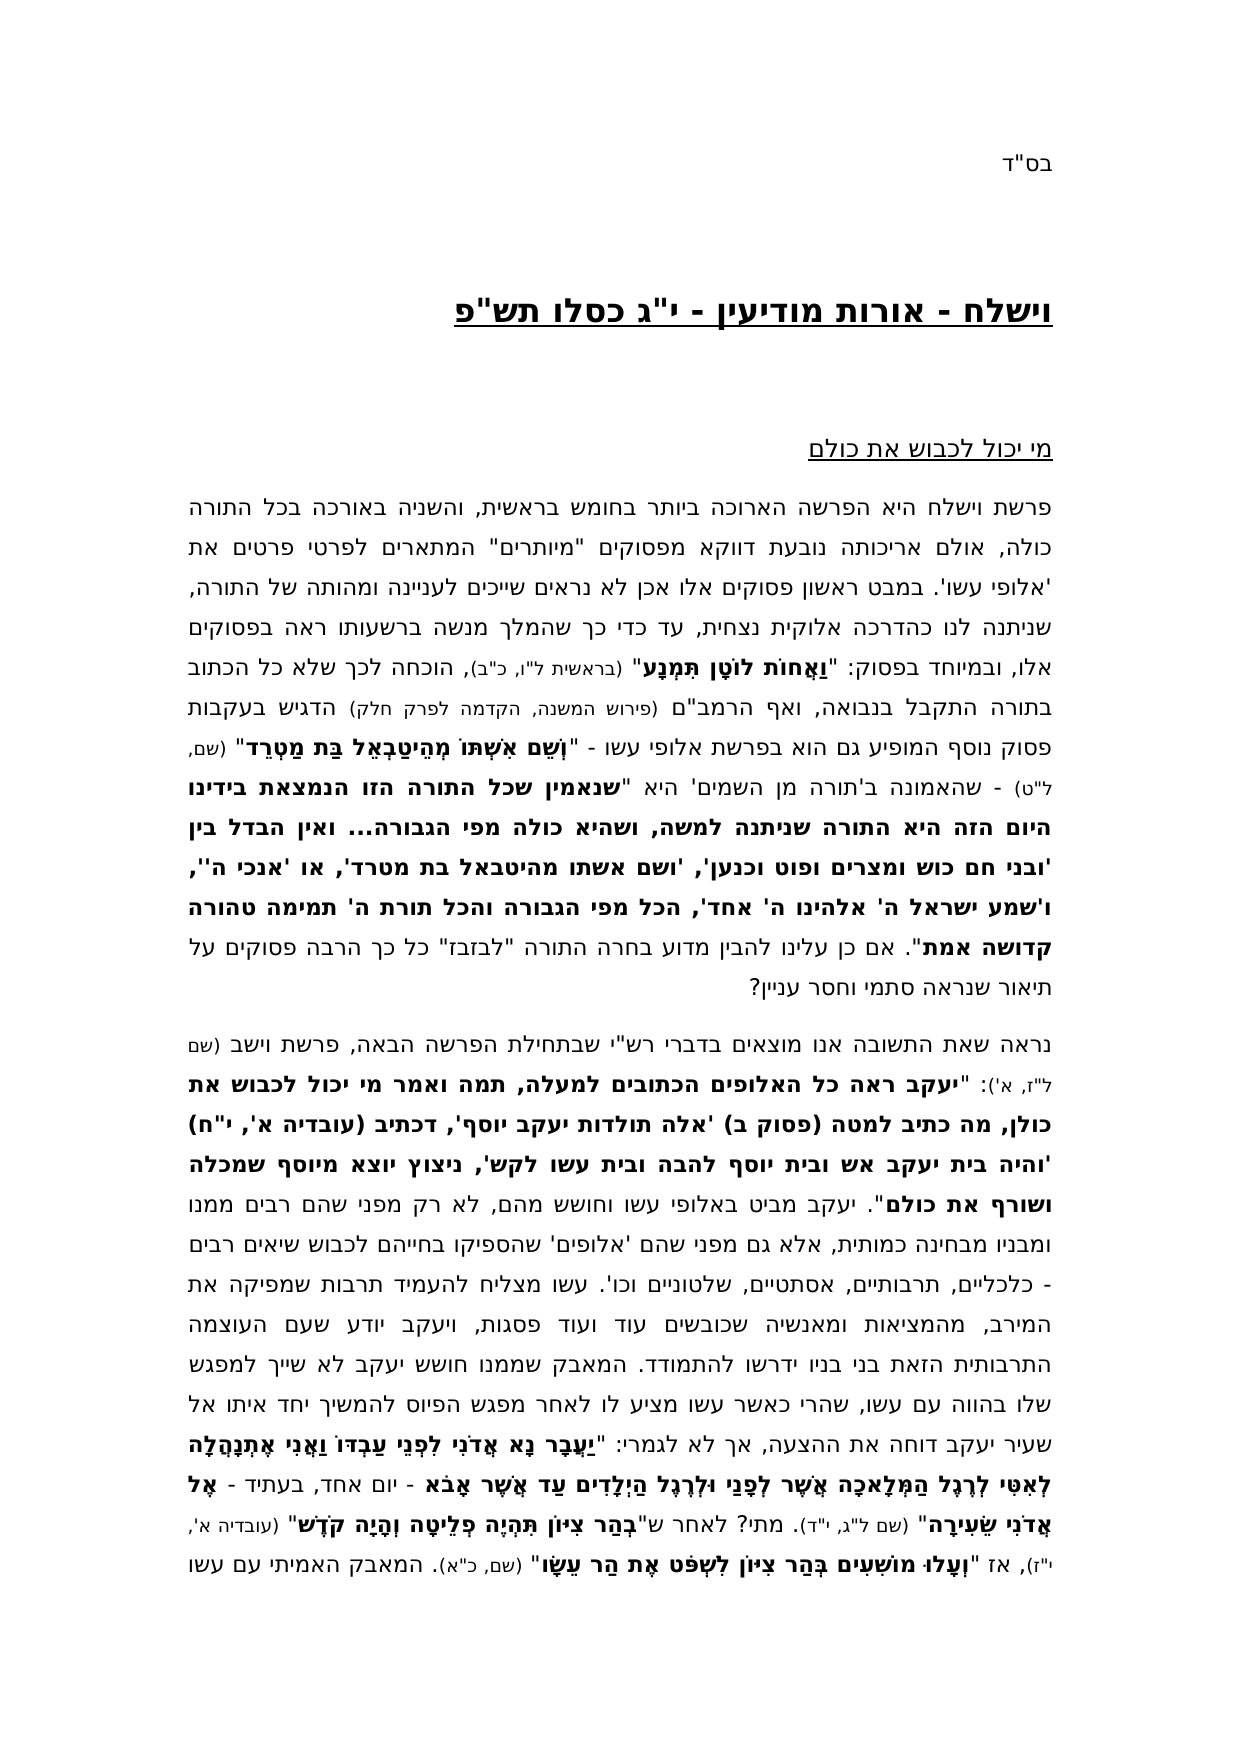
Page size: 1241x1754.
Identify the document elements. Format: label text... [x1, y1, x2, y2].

text בס"ד [187, 150, 1053, 177]
subtitle מי יכול לכבוש את כולם [187, 434, 1053, 463]
text פרשת וישלח היא הפרשה הארוכה ביותר בחומש בראשית, והשניה באורכה בכל התורה כולה, אולם אריכותה נובעת דווקא מפסוקים "מיותרים" המתארים לפרטי פרטים את 'אלופי עשו'. במבט ראשון פסוקים אלו אכן לא נראים שייכים לעניינה ומהותה של התורה, שניתנה לנו כהדרכה אלוקית נצחית, עד כדי כך שהמלך מנשה ברשעותו ראה בפסוקים אלו, ובמיוחד בפסוק: "וַאֲחוֹת לוֹטָן תִּמְנָע" (בראשית ל"ו, כ"ב), הוכחה לכך שלא כל הכתוב בתורה התקבל בנבואה, ואף הרמב"ם (פירוש המשנה, הקדמה לפרק חלק) הדגיש בעקבות פסוק נוסף המופיע גם הוא בפרשת אלופי עשו - "וְשֵׁם אִשְׁתּוֹ מְהֵיטַבְאֵל בַּת מַטְרֵד" (שם, ל"ט) - שהאמונה ב'תורה מן השמים' היא "שנאמין שכל התורה הזו הנמצאת בידינו היום הזה היא התורה שניתנה למשה, ושהיא כולה מפי הגבורה... ואין הבדל בין 'ובני חם כוש ומצרים ופוט וכנען', 'ושם אשתו מהיטבאל בת מטרד', או 'אנכי ה'', ו'שמע ישראל ה' אלהינו ה' אחד', הכל מפי הגבורה והכל תורת ה' תמימה טהורה קדושה אמת". אם כן עלינו להבין מדוע בחרה התורה "לבזבז" כל כך הרבה פסוקים על תיאור שנראה סתמי וחסר עניין? [187, 494, 1053, 1001]
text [187, 1031, 1053, 1578]
subtitle וישלח - אורות מודיעין - י"ג כסלו תש"פ [187, 291, 1053, 330]
